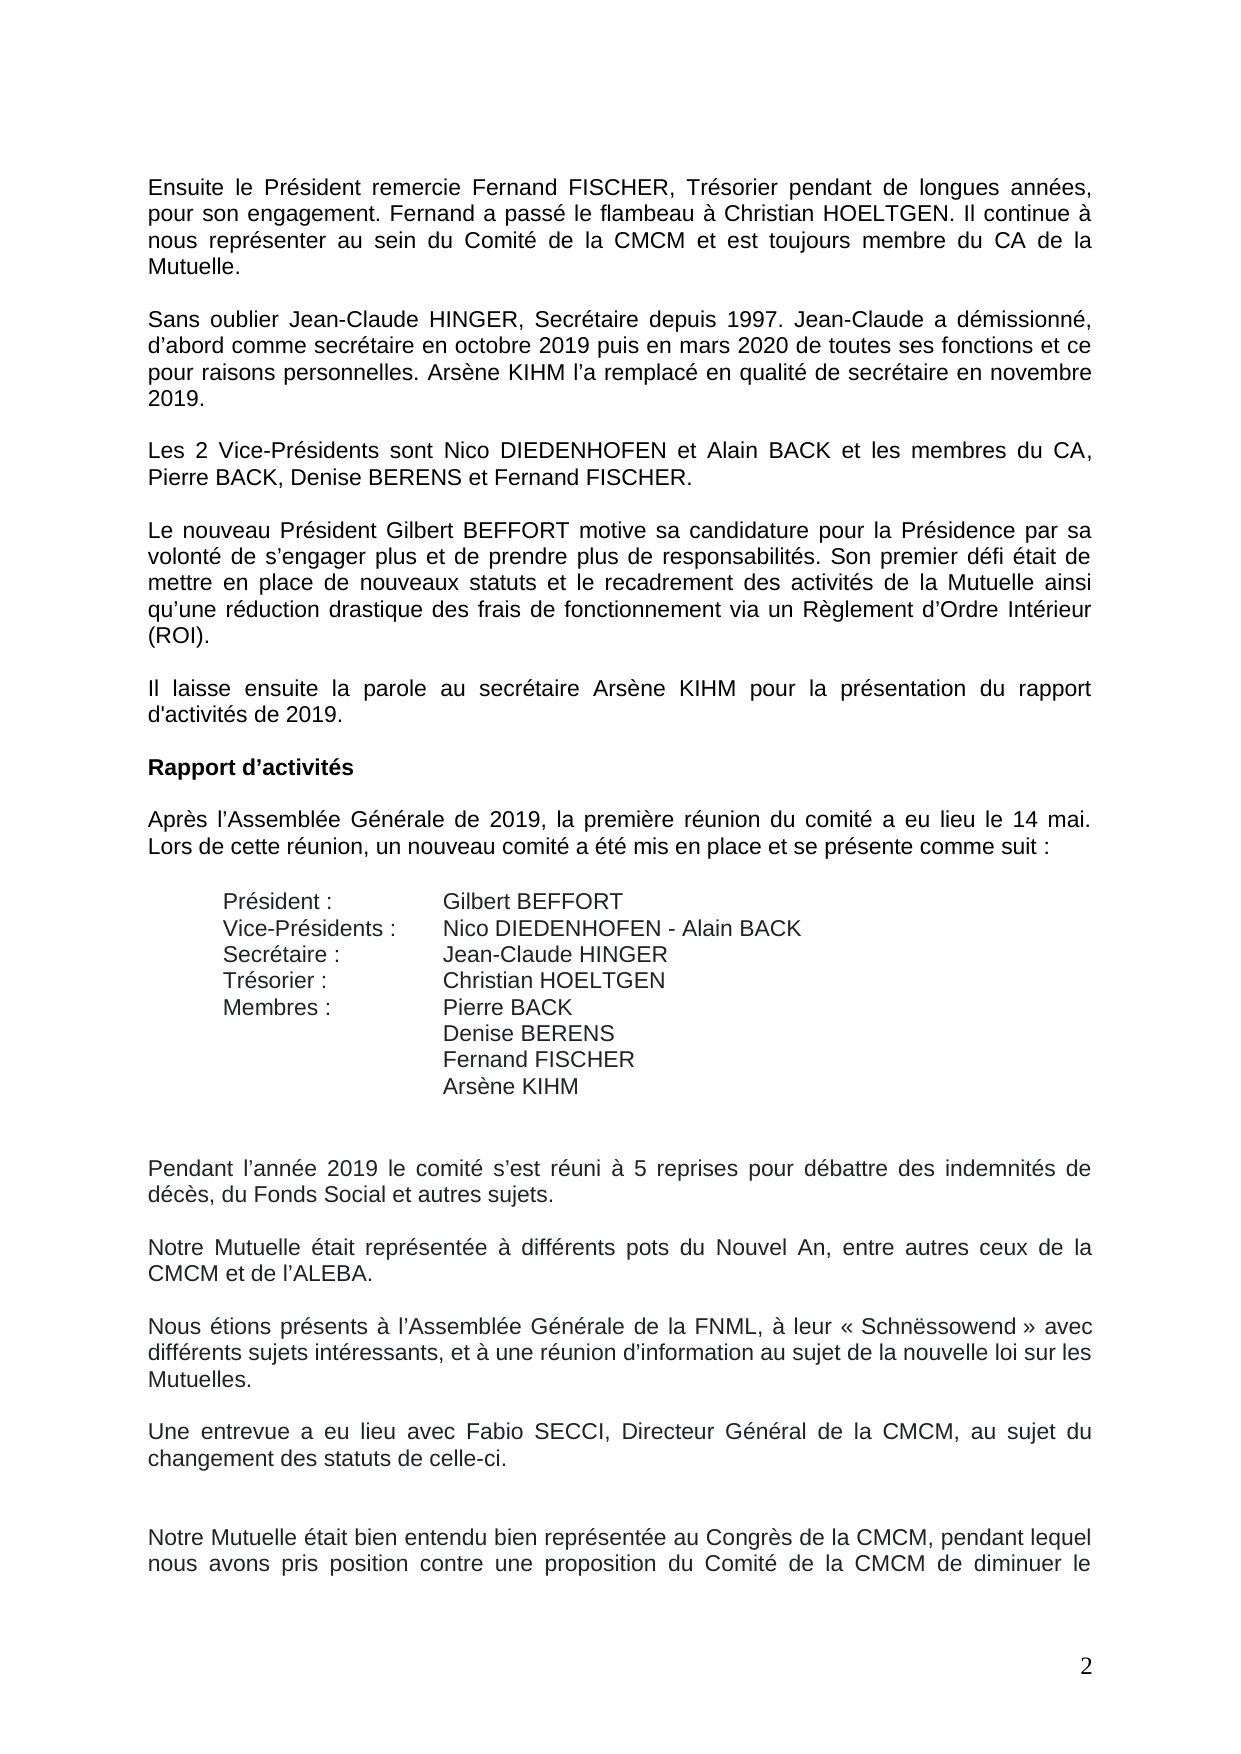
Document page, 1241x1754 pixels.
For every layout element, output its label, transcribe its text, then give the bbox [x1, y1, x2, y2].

text Les 2 Vice-Présidents sont Nico DIEDENHOFEN et Alain BACK et les membres du CA, Pierre BACK, Denise BERENS et Fernand FISCHER. [148, 437, 1093, 490]
list Vice-Présidents : Nico DIEDENHOFEN - Alain BACK [223, 915, 949, 941]
list Membres : Pierre BACK [223, 994, 949, 1020]
text Le nouveau Président Gilbert BEFFORT motive sa candidature pour la Présidence par sa volonté de s’engager plus et de prendre plus de responsabilités. Son premier défi était de mettre en place de nouveaux statuts et le recadrement des activités de la Mutuelle ainsi qu’une réduction drastique des frais de fonctionnement via un Règlement d’Ordre Intérieur (ROI). [148, 517, 1093, 648]
list Fernand FISCHER [223, 1046, 949, 1073]
list Denise BERENS [223, 1020, 949, 1046]
text Nous étions présents à l’Assemblée Générale de la FNML, à leur « Schnëssowend » avec différents sujets intéressants, et à une réunion d’information au sujet de la nouvelle loi sur les Mutuelles. [148, 1313, 1093, 1392]
text Une entrevue a eu lieu avec Fabio SECCI, Directeur Général de la CMCM, au sujet du changement des statuts de celle-ci. [148, 1418, 1093, 1471]
text Après l’Assemblée Générale de 2019, la première réunion du comité a eu lieu le 14 mai. Lors de cette réunion, un nouveau comité a été mis en place et se présente comme suit : [148, 806, 1093, 859]
list Secrétaire : Jean-Claude HINGER [223, 941, 949, 967]
list Président : Gilbert BEFFORT [223, 888, 949, 915]
text Sans oublier Jean-Claude HINGER, Secrétaire depuis 1997. Jean-Claude a démissionné, d’abord comme secrétaire en octobre 2019 puis en mars 2020 de toutes ses fonctions et ce pour raisons personnelles. Arsène KIHM l’a remplacé en qualité de secrétaire en novembre 2019. [148, 306, 1093, 411]
text Notre Mutuelle était représentée à différents pots du Nouvel An, entre autres ceux de la CMCM et de l’ALEBA. [148, 1234, 1093, 1286]
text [148, 1524, 1093, 1576]
text Il laisse ensuite la parole au secrétaire Arsène KIHM pour la présentation du rapport d'activités de 2019. [148, 675, 1093, 727]
list Arsène KIHM [223, 1073, 949, 1099]
text Ensuite le Président remercie Fernand FISCHER, Trésorier pendant de longues années, pour son engagement. Fernand a passé le flambeau à Christian HOELTGEN. Il continue à nous représenter au sein du Comité de la CMCM et est toujours membre du CA de la Mutuelle. [148, 174, 1093, 279]
list Trésorier : Christian HOELTGEN [223, 967, 949, 994]
text Rapport d’activités [148, 754, 1093, 780]
text Pendant l’année 2019 le comité s’est réuni à 5 reprises pour débattre des indemnités de décès, du Fonds Social et autres sujets. [148, 1155, 1093, 1207]
